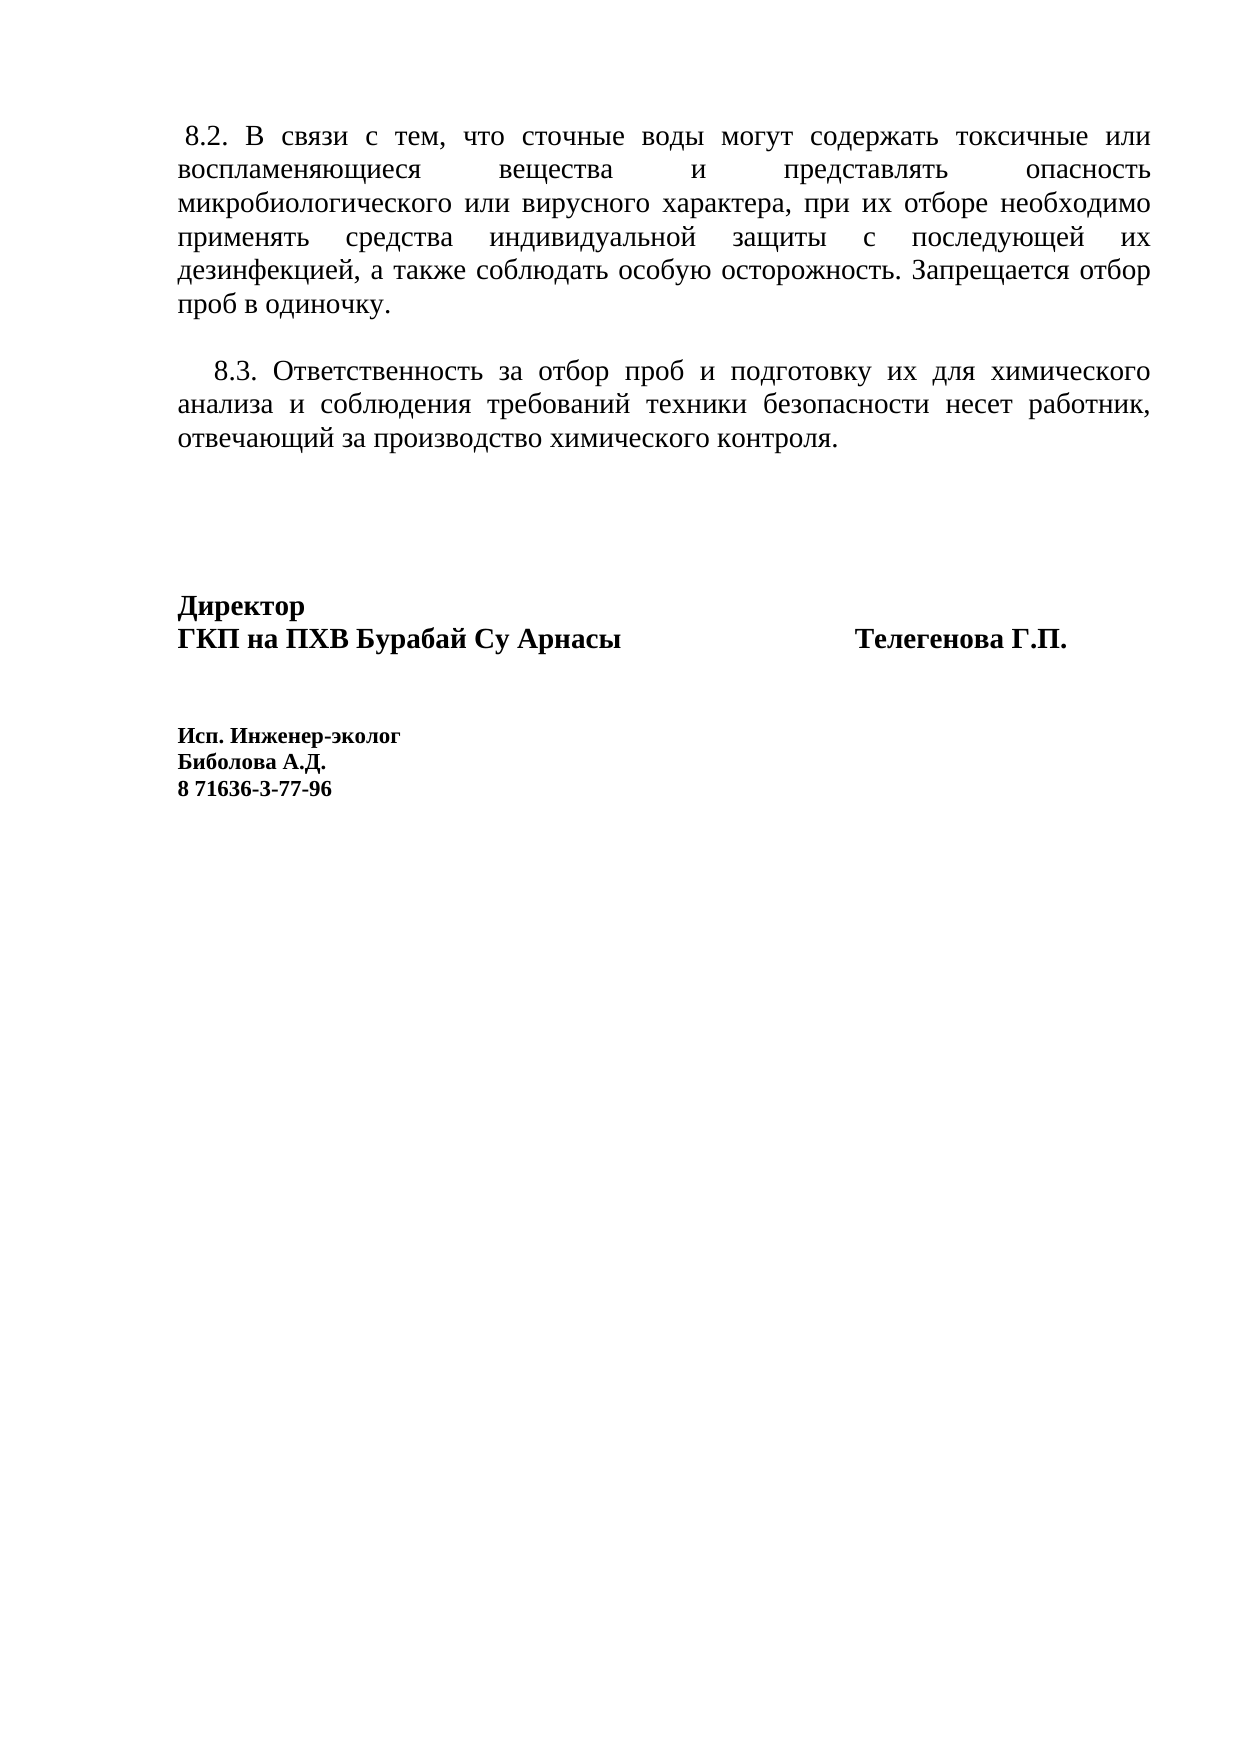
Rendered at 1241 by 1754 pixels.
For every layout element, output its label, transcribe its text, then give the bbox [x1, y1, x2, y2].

text 8.2. В связи с тем, что сточные воды могут содержать токсичные или воспламеняющиеся вещества и представлять опасность микробиологического или вирусного характера, при их отборе необходимо применять средства индивидуальной защиты с последующей их дезинфекцией, а также соблюдать особую осторожность. Запрещается отбор проб в одиночку. [177, 118, 1152, 319]
text 8 71636-3-77-96 [177, 774, 1152, 801]
text 8.3. Ответственность за отбор проб и подготовку их для химического анализа и соблюдения требований техники безопасности несет работник, отвечающий за производство химического контроля. [177, 353, 1152, 453]
text ГКП на ПХВ Бурабай Су Арнасы Телегенова Г.П. [177, 621, 1152, 655]
text Директор [177, 588, 1152, 621]
text Исп. Инженер-эколог [177, 722, 1152, 748]
text Биболова А.Д. [177, 748, 1152, 774]
